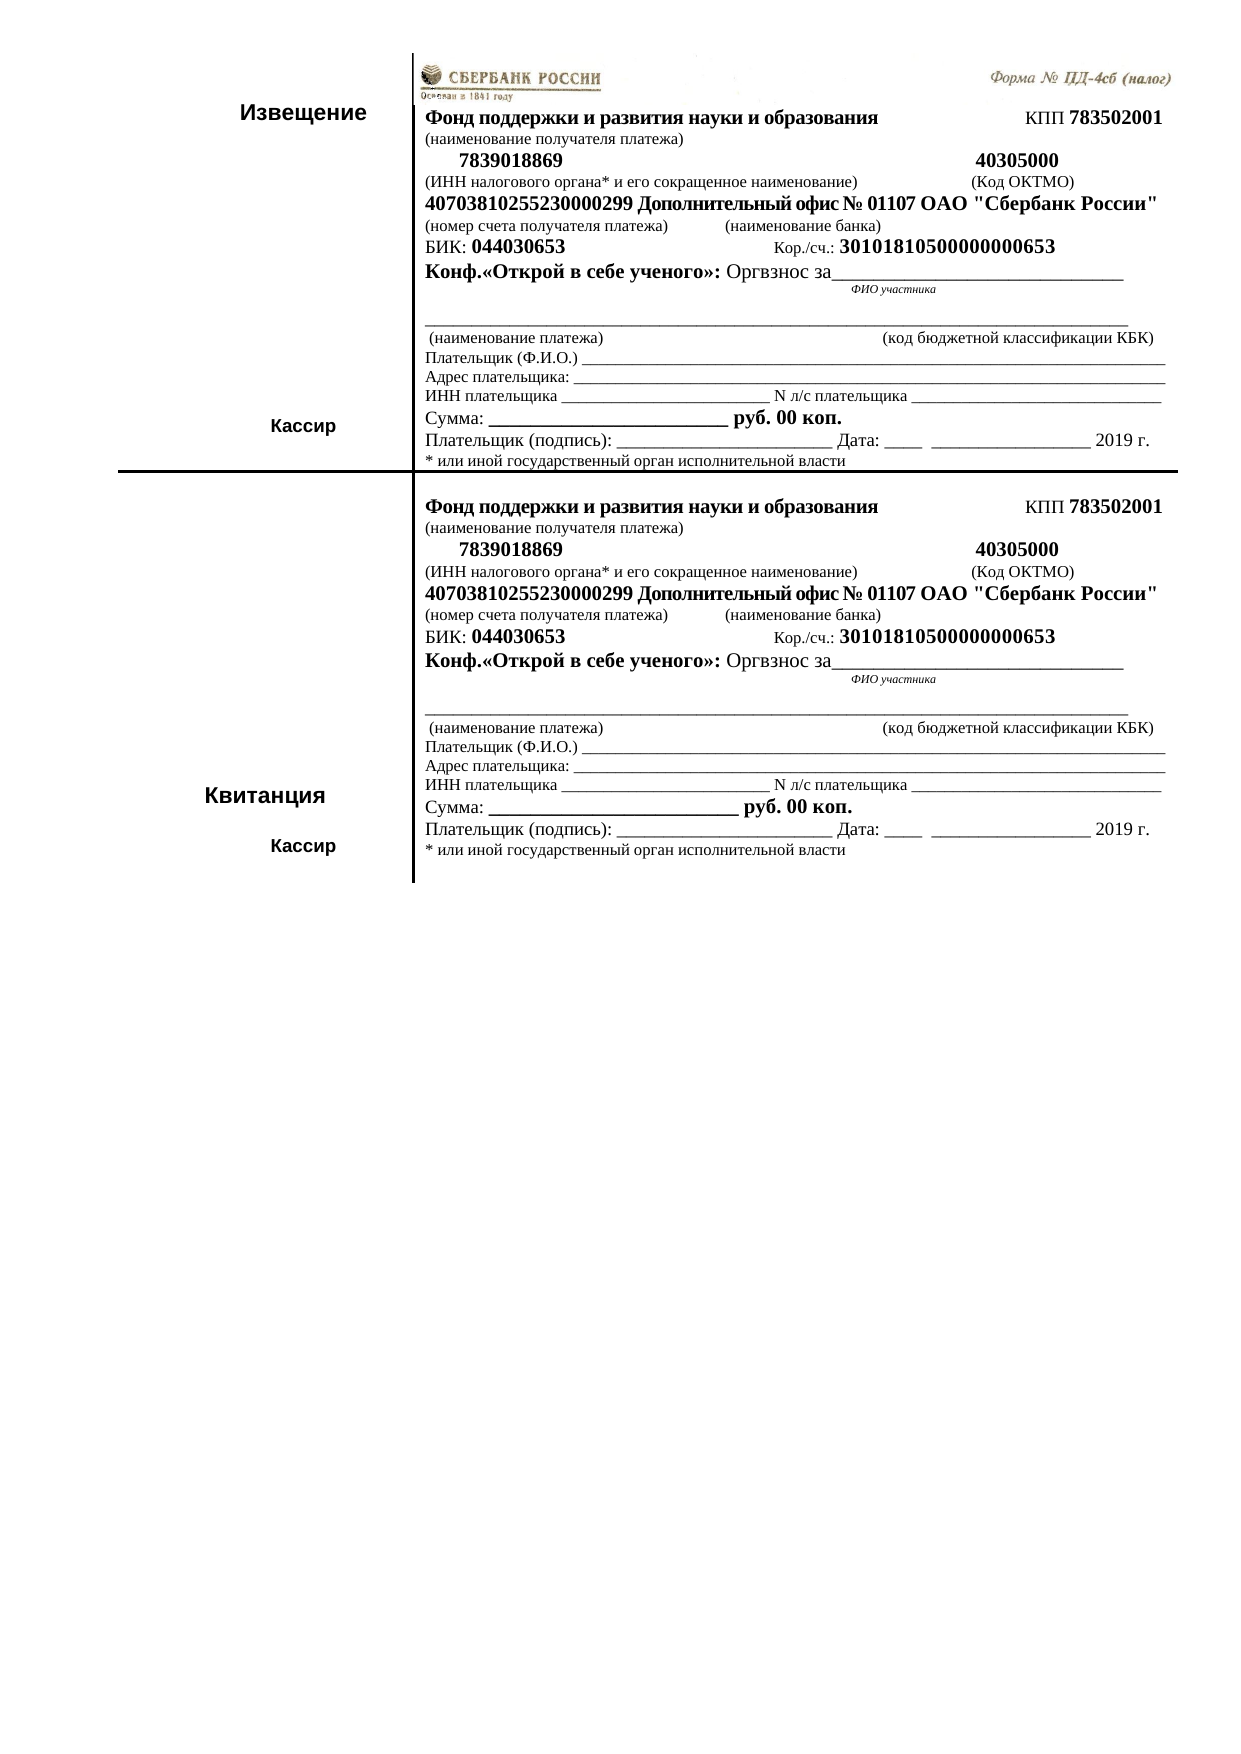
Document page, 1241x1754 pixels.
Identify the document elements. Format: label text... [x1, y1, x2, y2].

table_cell Квитанция Кассир [118, 473, 412, 882]
table_cell Фонд поддержки и развития науки и образования КПП 783502001 (наименование получателя платежа) 7839018869 40305000 (ИНН налогового органа* и его сокращенное наименование) (Код ОКТМО) 40703810255230000299 Дополнительный офис № 01107 ОАО "Сбербанк России" (номер счета получателя платежа) (наименование банка) БИК: 044030653 Кор./сч.: 30101810500000000653 Конф.«Открой в себе ученого»: Оргвзнос за____________________________ ФИО участника ___________________________________________________________________________ (наименование платежа) (код бюджетной классификации КБК) Плательщик (Ф.И.О.) ______________________________________________________________________ Адрес плательщика: _______________________________________________________________________ ИНН плательщика _________________________ N л/с плательщика ______________________________ Сумма: ________________________ руб. 00 коп. Плательщик (подпись): _______________________ Дата: ____ _________________ 2019 г. * или иной государственный орган исполнительной власти [415, 473, 1178, 882]
table_header Извещение Кассир [118, 53, 412, 470]
table_header Фонд поддержки и развития науки и образования КПП 783502001 (наименование получателя платежа) 7839018869 40305000 (ИНН налогового органа* и его сокращенное наименование) (Код ОКТМО) 40703810255230000299 Дополнительный офис № 01107 ОАО "Сбербанк России" (номер счета получателя платежа) (наименование банка) БИК: 044030653 Кор./сч.: 30101810500000000653 Конф.«Открой в себе ученого»: Оргвзнос за____________________________ ФИО участника ___________________________________________________________________________ (наименование платежа) (код бюджетной классификации КБК) Плательщик (Ф.И.О.) ______________________________________________________________________ Адрес плательщика: _______________________________________________________________________ ИНН плательщика _________________________ N л/с плательщика ______________________________ Сумма: _______________________ руб. 00 коп. Плательщик (подпись): _______________________ Дата: ____ _________________ 2019 г. * или иной государственный орган исполнительной власти [415, 53, 1178, 470]
picture [413, 53, 1176, 105]
